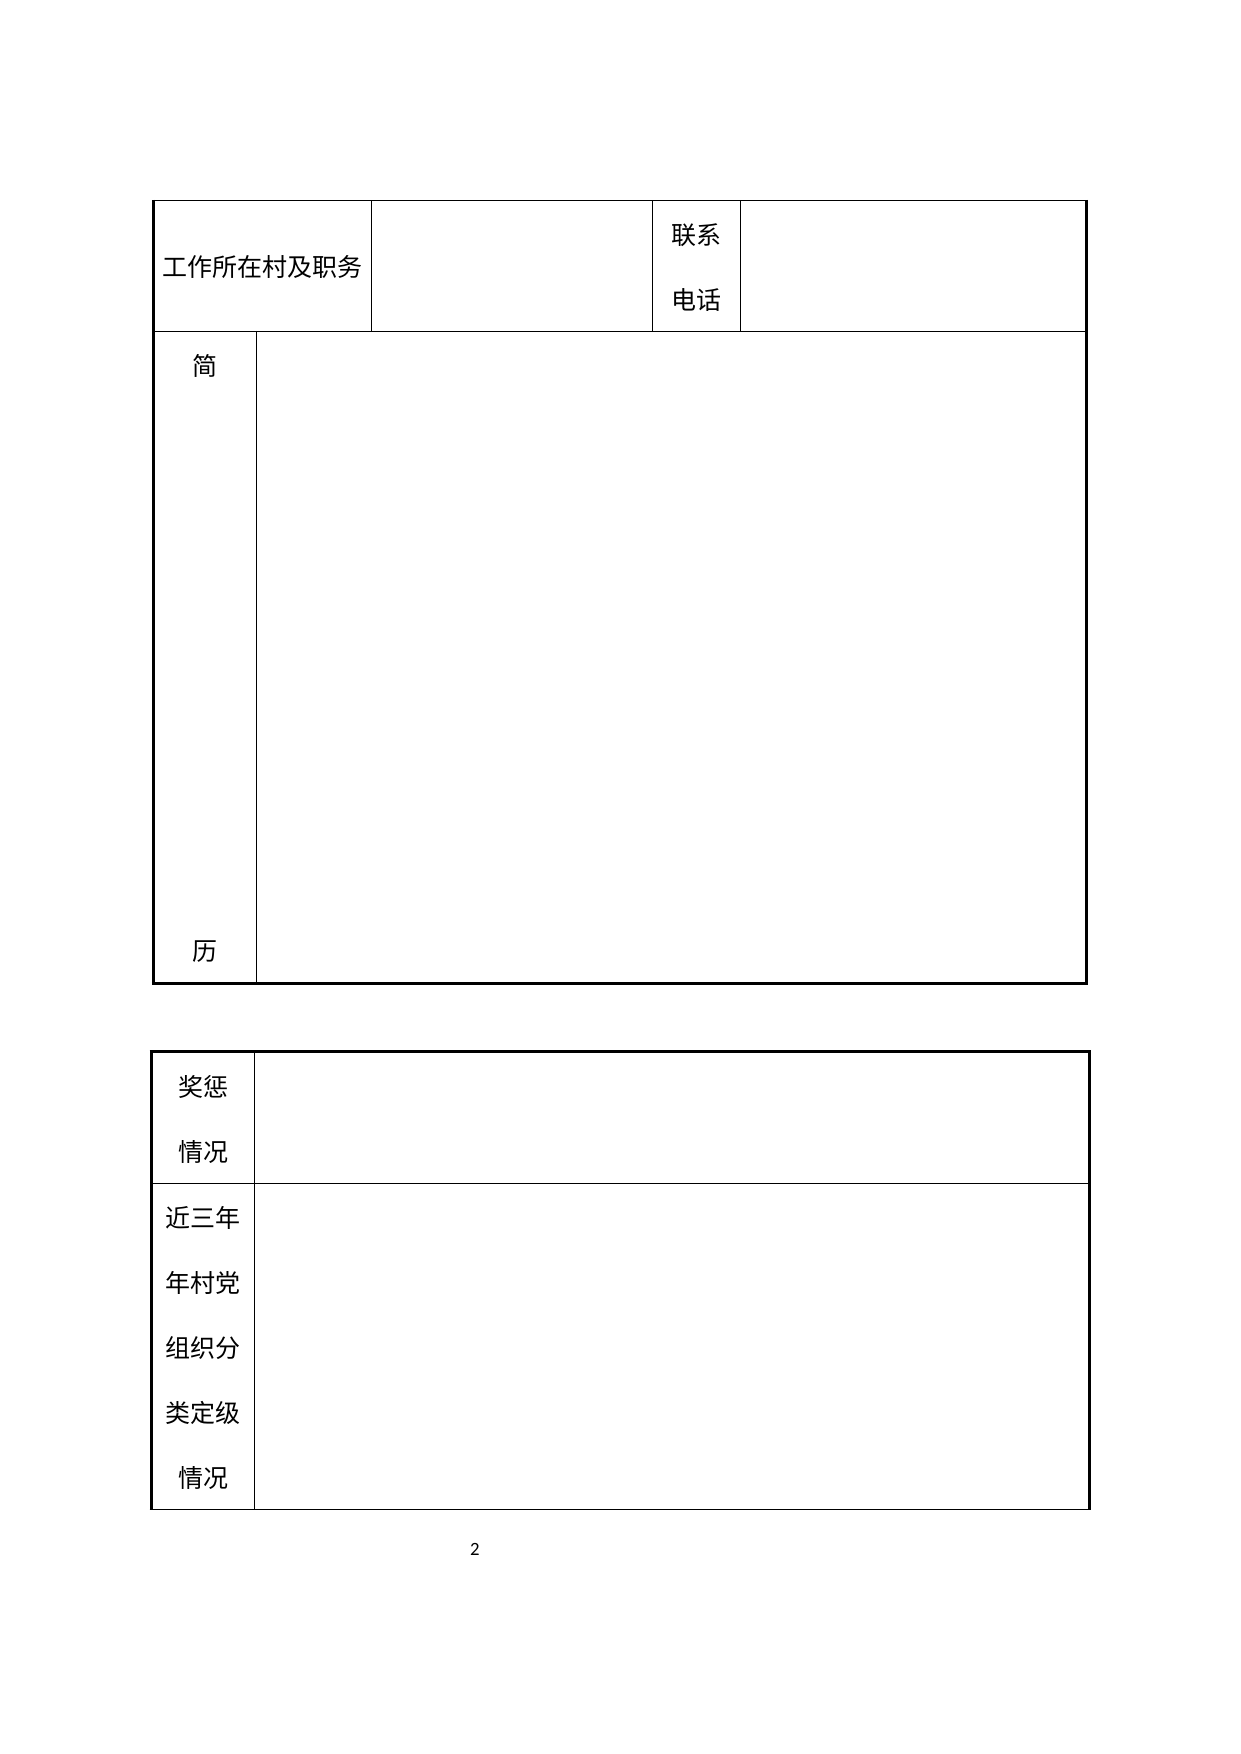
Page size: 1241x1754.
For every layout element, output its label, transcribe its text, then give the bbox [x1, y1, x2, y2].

table_cell [741, 201, 1085, 331]
table_cell 简 历 [155, 332, 256, 982]
table_header [255, 1053, 1088, 1183]
table_cell 工作所在村及职务 [155, 201, 371, 331]
table_cell [255, 1184, 1088, 1509]
table_cell 联系 电话 [653, 201, 740, 331]
table_cell [372, 201, 652, 331]
table_header 奖惩 情况 [153, 1053, 254, 1183]
table_cell 近三年年村党组织分类定级情况 [153, 1184, 254, 1509]
table_cell [257, 332, 1085, 982]
